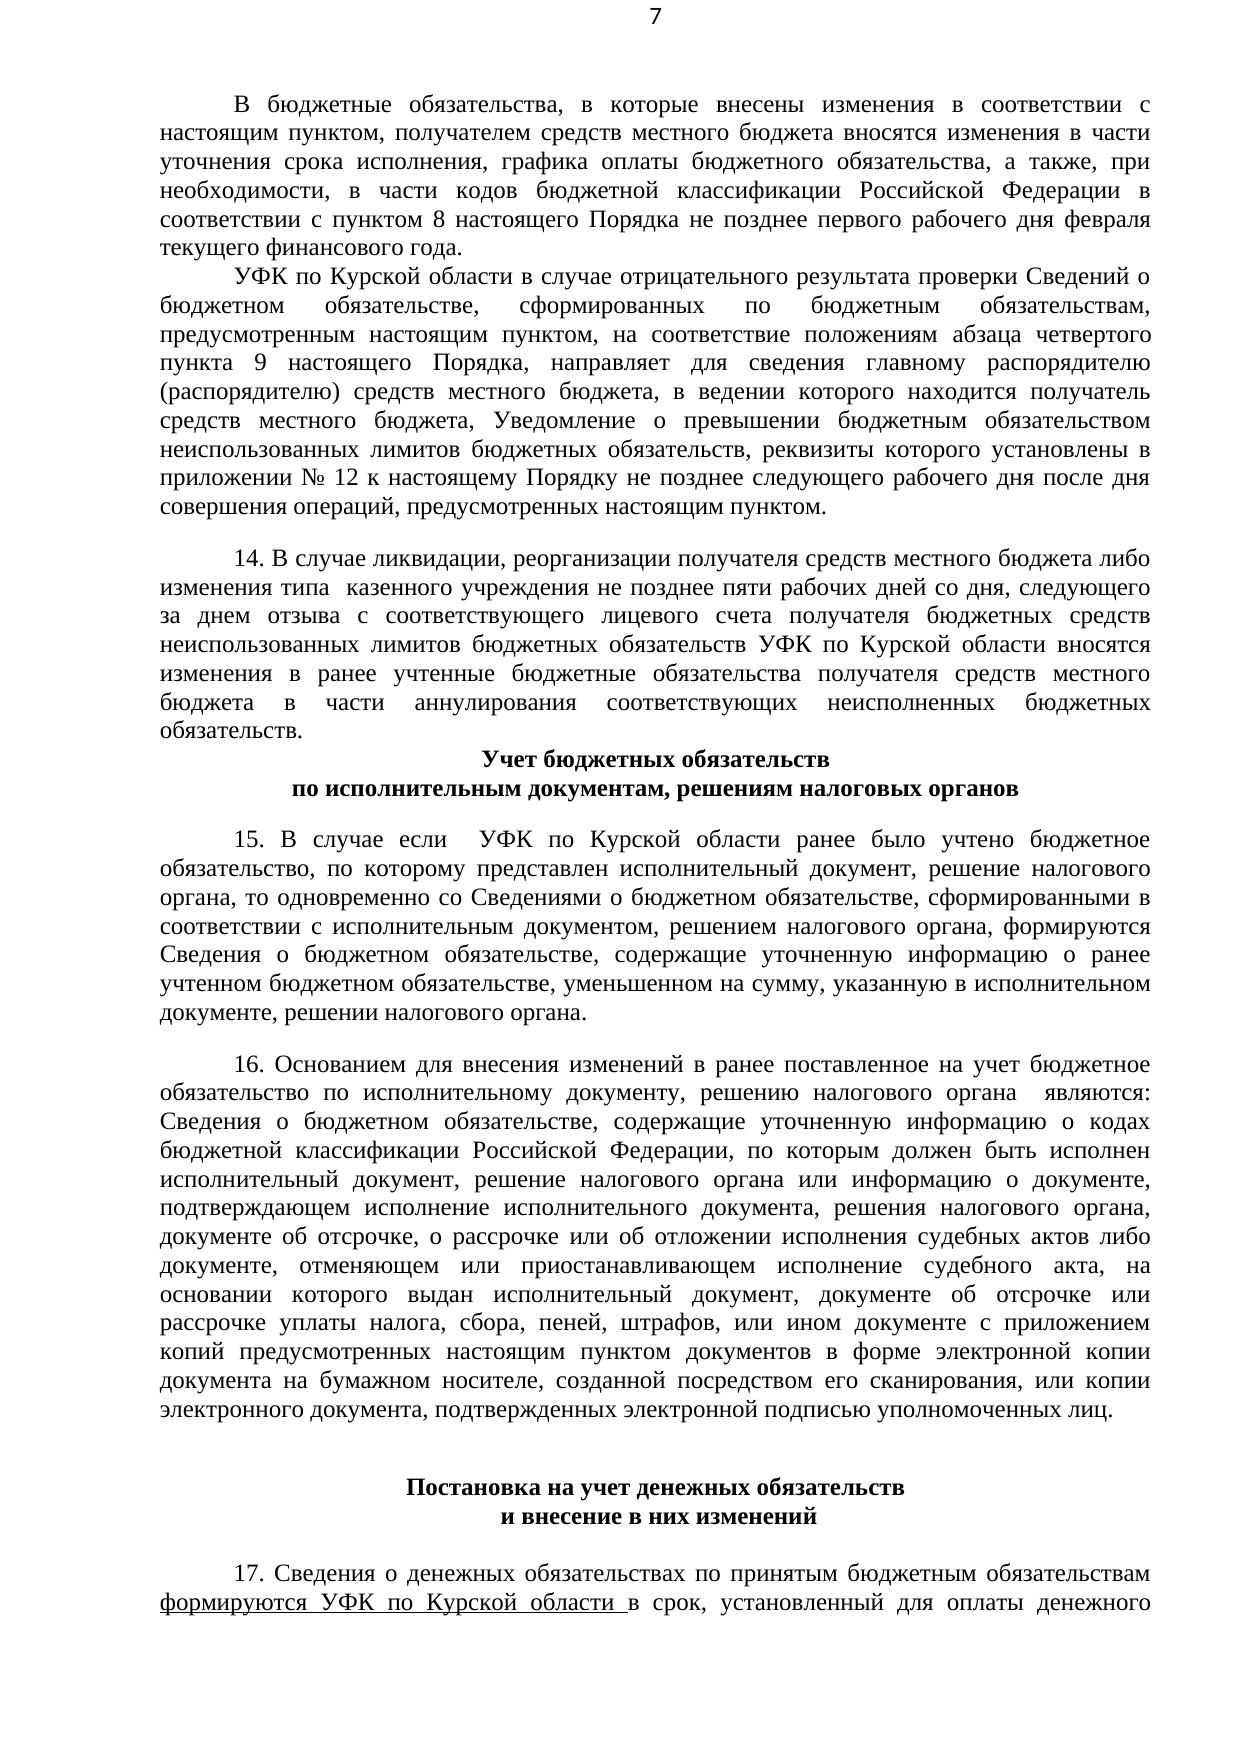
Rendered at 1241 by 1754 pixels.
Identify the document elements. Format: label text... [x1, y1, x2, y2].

title и внесение в них изменений [159, 1501, 1151, 1529]
title по исполнительным документам, решениям налоговых органов [159, 773, 1151, 802]
text В бюджетные обязательства, в которые внесены изменения в соответствии с настоящим пунктом, получателем средств местного бюджета вносятся изменения в части уточнения срока исполнения, графика оплаты бюджетного обязательства, а также, при необходимости, в части кодов бюджетной классификации Российской Федерации в соответствии с пунктом 8 настоящего Порядка не позднее первого рабочего дня февраля текущего финансового года. [159, 89, 1152, 261]
text 15. В случае если УФК по Курской области ранее было учтено бюджетное обязательство, по которому представлен исполнительный документ, решение налогового органа, то одновременно со Сведениями о бюджетном обязательстве, сформированными в соответствии с исполнительным документом, решением налогового органа, формируются Сведения о бюджетном обязательстве, содержащие уточненную информацию о ранее учтенном бюджетном обязательстве, уменьшенном на сумму, указанную в исполнительном документе, решении налогового органа. [159, 824, 1152, 1026]
text УФК по Курской области в случае отрицательного результата проверки Сведений о бюджетном обязательстве, сформированных по бюджетным обязательствам, предусмотренным настоящим пунктом, на соответствие положениям абзаца четвертого пункта 9 настоящего Порядка, направляет для сведения главному распорядителю (распорядителю) средств местного бюджета, в ведении которого находится получатель средств местного бюджета, Уведомление о превышении бюджетным обязательством неиспользованных лимитов бюджетных обязательств, реквизиты которого установлены в приложении № 12 к настоящему Порядку не позднее следующего рабочего дня после дня совершения операций, предусмотренных настоящим пунктом. [159, 261, 1152, 520]
title Учет бюджетных обязательств [159, 744, 1151, 773]
text 14. В случае ликвидации, реорганизации получателя средств местного бюджета либо изменения типа казенного учреждения не позднее пяти рабочих дней со дня, следующего за днем отзыва с соответствующего лицевого счета получателя бюджетных средств неиспользованных лимитов бюджетных обязательств УФК по Курской области вносятся изменения в ранее учтенные бюджетные обязательства получателя средств местного бюджета в части аннулирования соответствующих неисполненных бюджетных обязательств. [159, 543, 1152, 744]
text 16. Основанием для внесения изменений в ранее поставленное на учет бюджетное обязательство по исполнительному документу, решению налогового органа являются: Сведения о бюджетном обязательстве, содержащие уточненную информацию о кодах бюджетной классификации Российской Федерации, по которым должен быть исполнен исполнительный документ, решение налогового органа или информацию о документе, подтверждающем исполнение исполнительного документа, решения налогового органа, документе об отсрочке, о рассрочке или об отложении исполнения судебных актов либо документе, отменяющем или приостанавливающем исполнение судебного акта, на основании которого выдан исполнительный документ, документе об отсрочке или рассрочке уплаты налога, сбора, пеней, штрафов, или ином документе с приложением копий предусмотренных настоящим пунктом документов в форме электронной копии документа на бумажном носителе, созданной посредством его сканирования, или копии электронного документа, подтвержденных электронной подписью уполномоченных лиц. [159, 1049, 1152, 1422]
title Постановка на учет денежных обязательств [159, 1472, 1151, 1501]
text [159, 1558, 1152, 1616]
